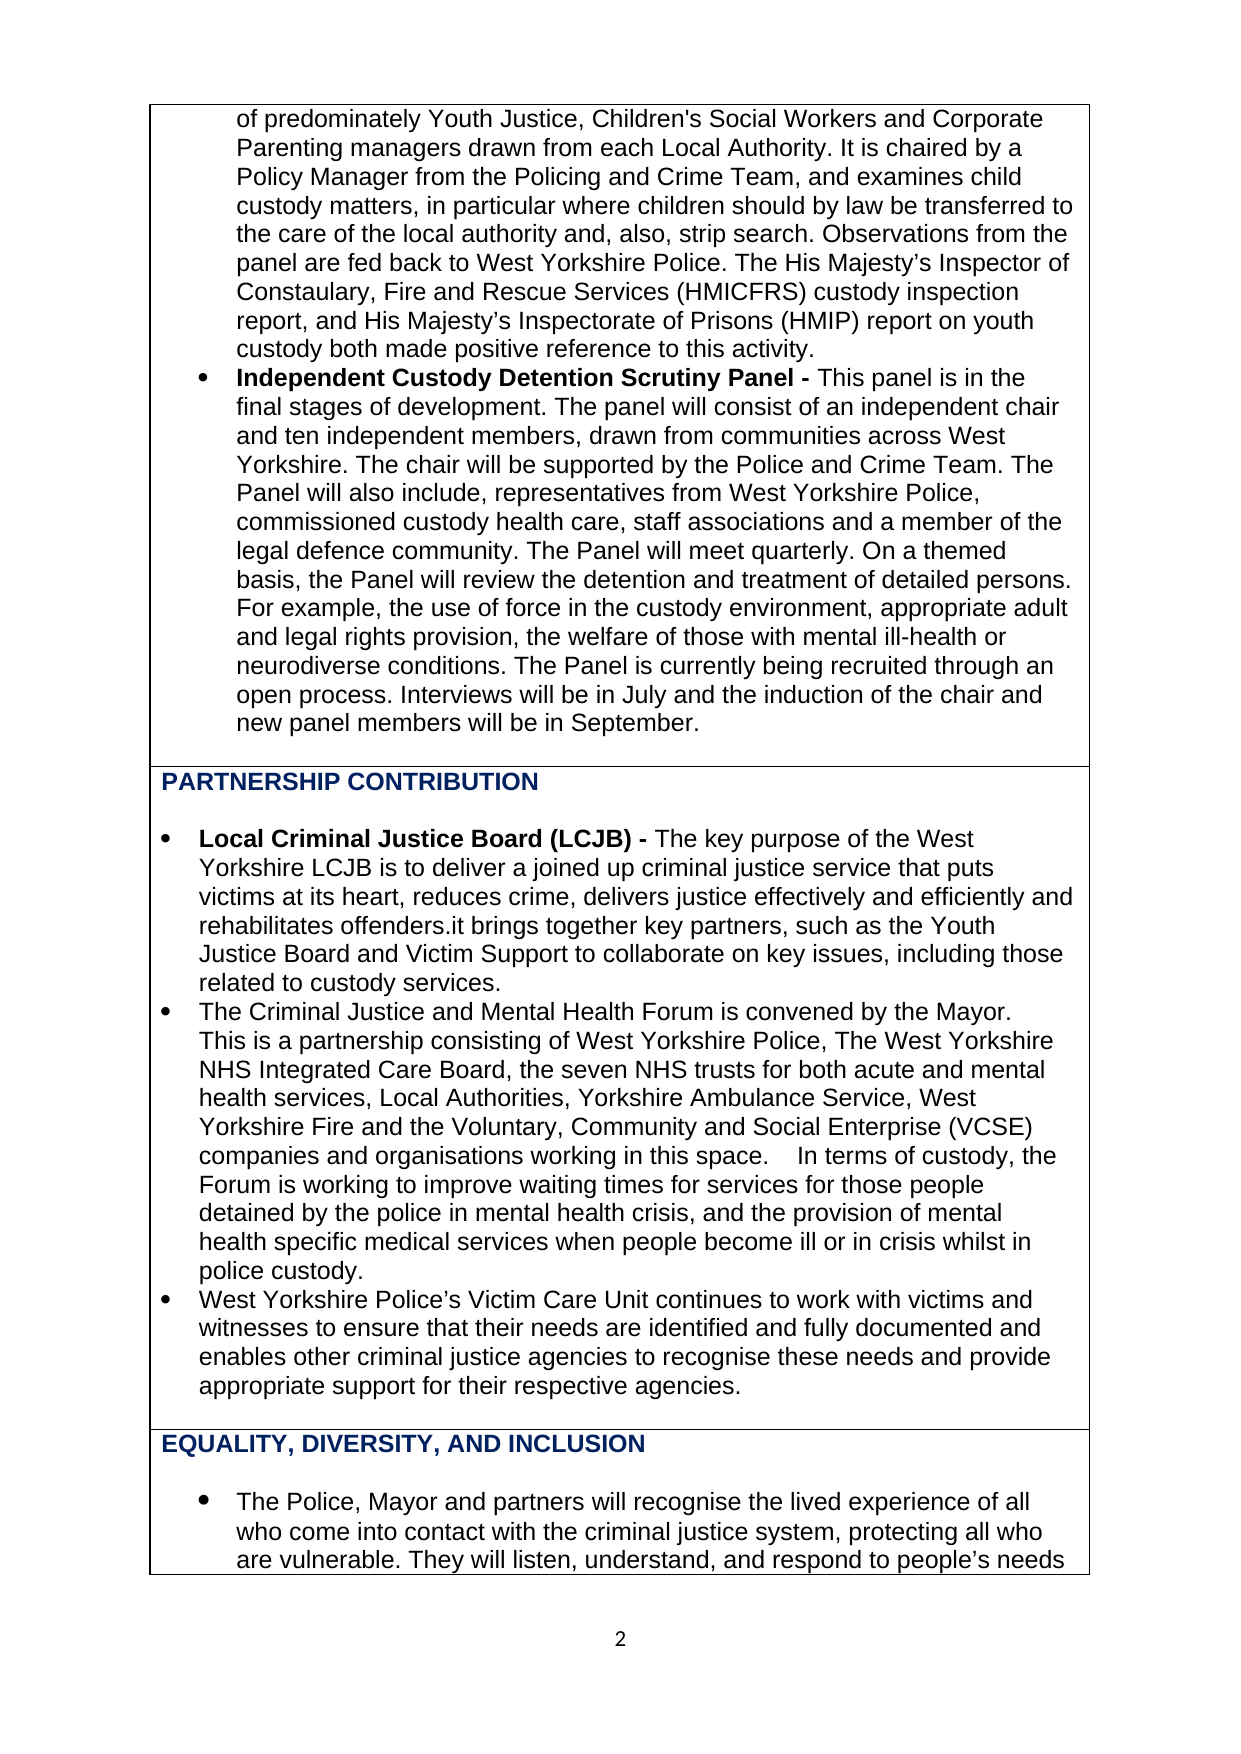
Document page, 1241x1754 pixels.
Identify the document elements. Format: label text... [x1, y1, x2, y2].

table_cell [151, 105, 1089, 766]
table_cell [151, 1430, 1089, 1574]
table_cell PARTNERSHIP CONTRIBUTION Local Criminal Justice Board (LCJB) - The key purpose of the West Yorkshire LCJB is to deliver a joined up criminal justice service that puts victims at its heart, reduces crime, delivers justice effectively and efficiently and rehabilitates offenders.it brings together key partners, such as the Youth Justice Board and Victim Support to collaborate on key issues, including those related to custody services. The Criminal Justice and Mental Health Forum is convened by the Mayor. This is a partnership consisting of West Yorkshire Police, The West Yorkshire NHS Integrated Care Board, the seven NHS trusts for both acute and mental health services, Local Authorities, Yorkshire Ambulance Service, West Yorkshire Fire and the Voluntary, Community and Social Enterprise (VCSE) companies and organisations working in this space. In terms of custody, the Forum is working to improve waiting times for services for those people detained by the police in mental health crisis, and the provision of mental health specific medical services when people become ill or in crisis whilst in police custody. West Yorkshire Police’s Victim Care Unit continues to work with victims and witnesses to ensure that their needs are identified and fully documented and enables other criminal justice agencies to recognise these needs and provide appropriate support for their respective agencies. [151, 767, 1089, 1428]
